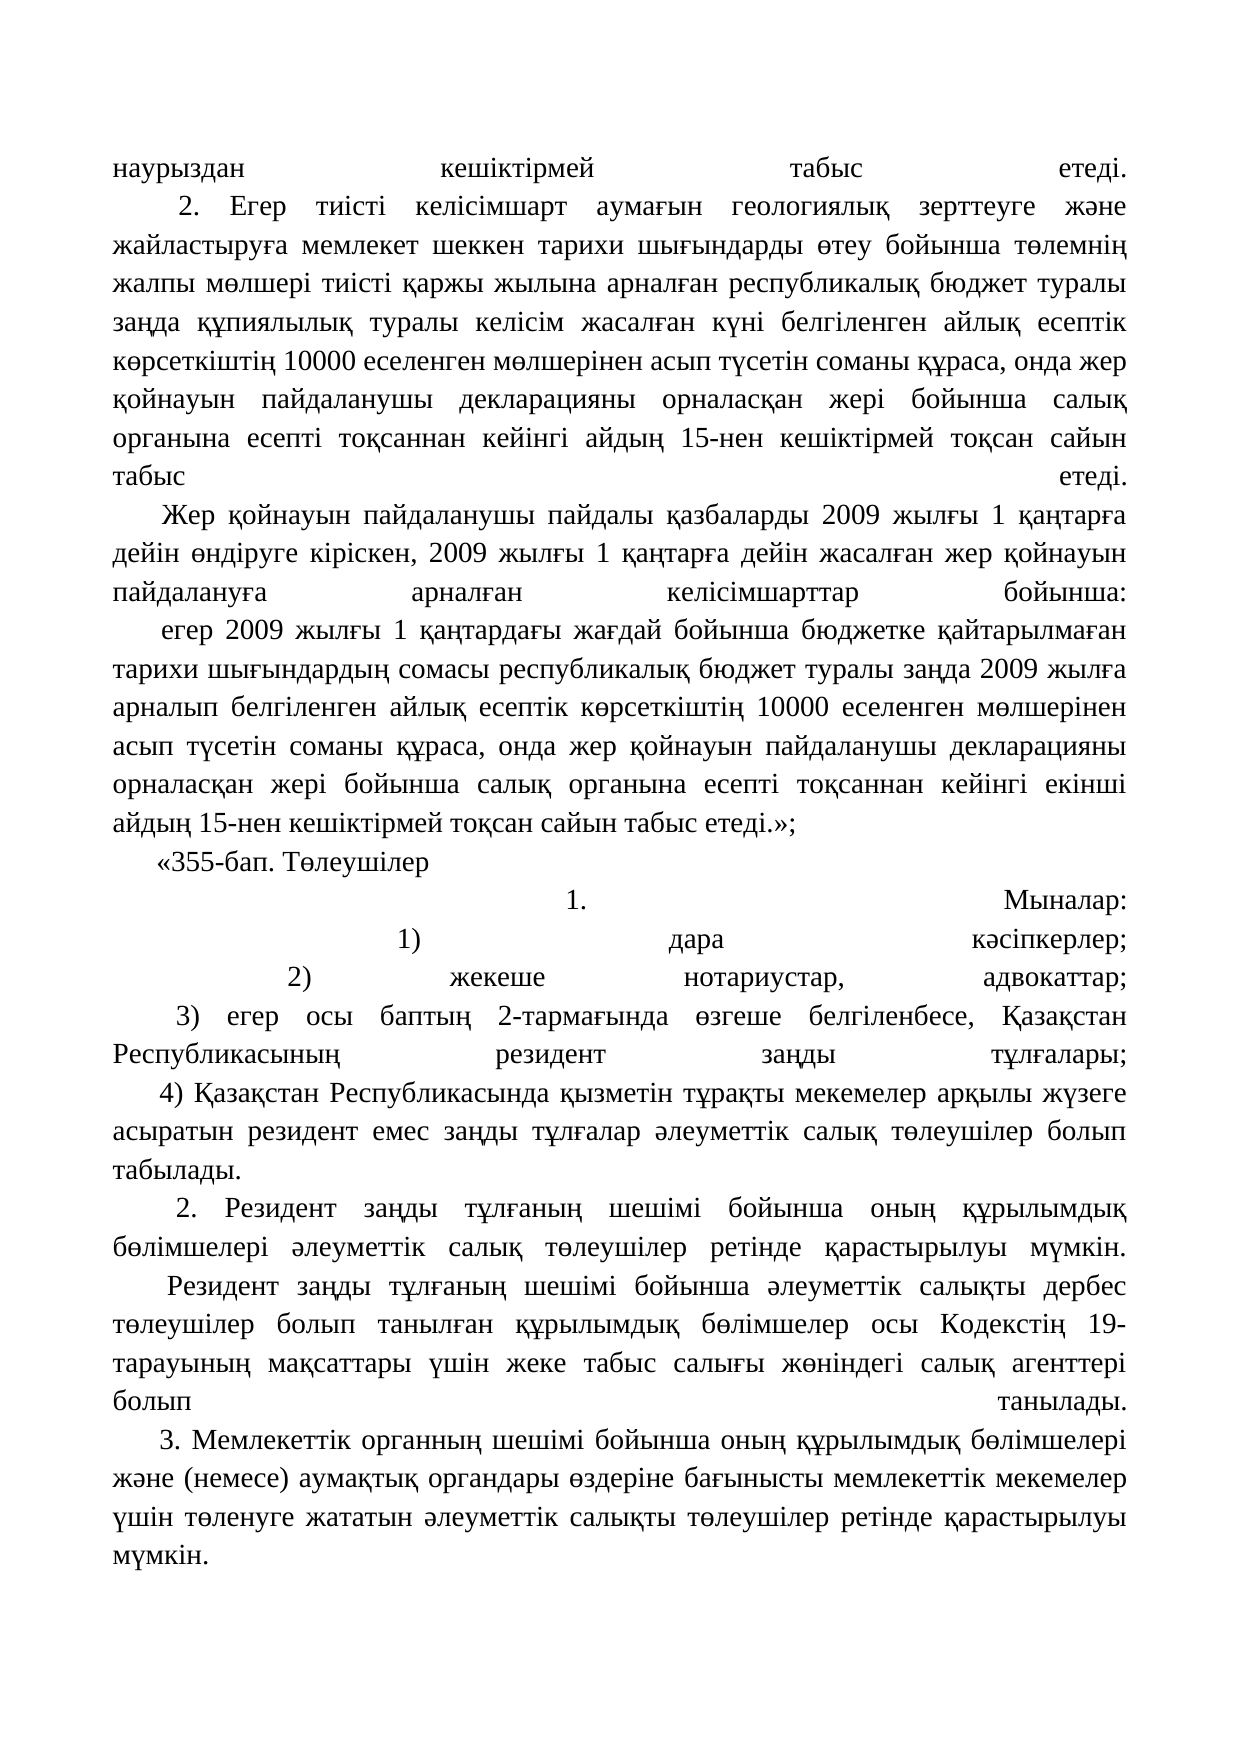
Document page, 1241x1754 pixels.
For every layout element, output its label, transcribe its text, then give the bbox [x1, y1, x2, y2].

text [112, 150, 1128, 839]
text «355-бап. Төлеушiлер [112, 844, 1128, 877]
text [112, 882, 1128, 1571]
